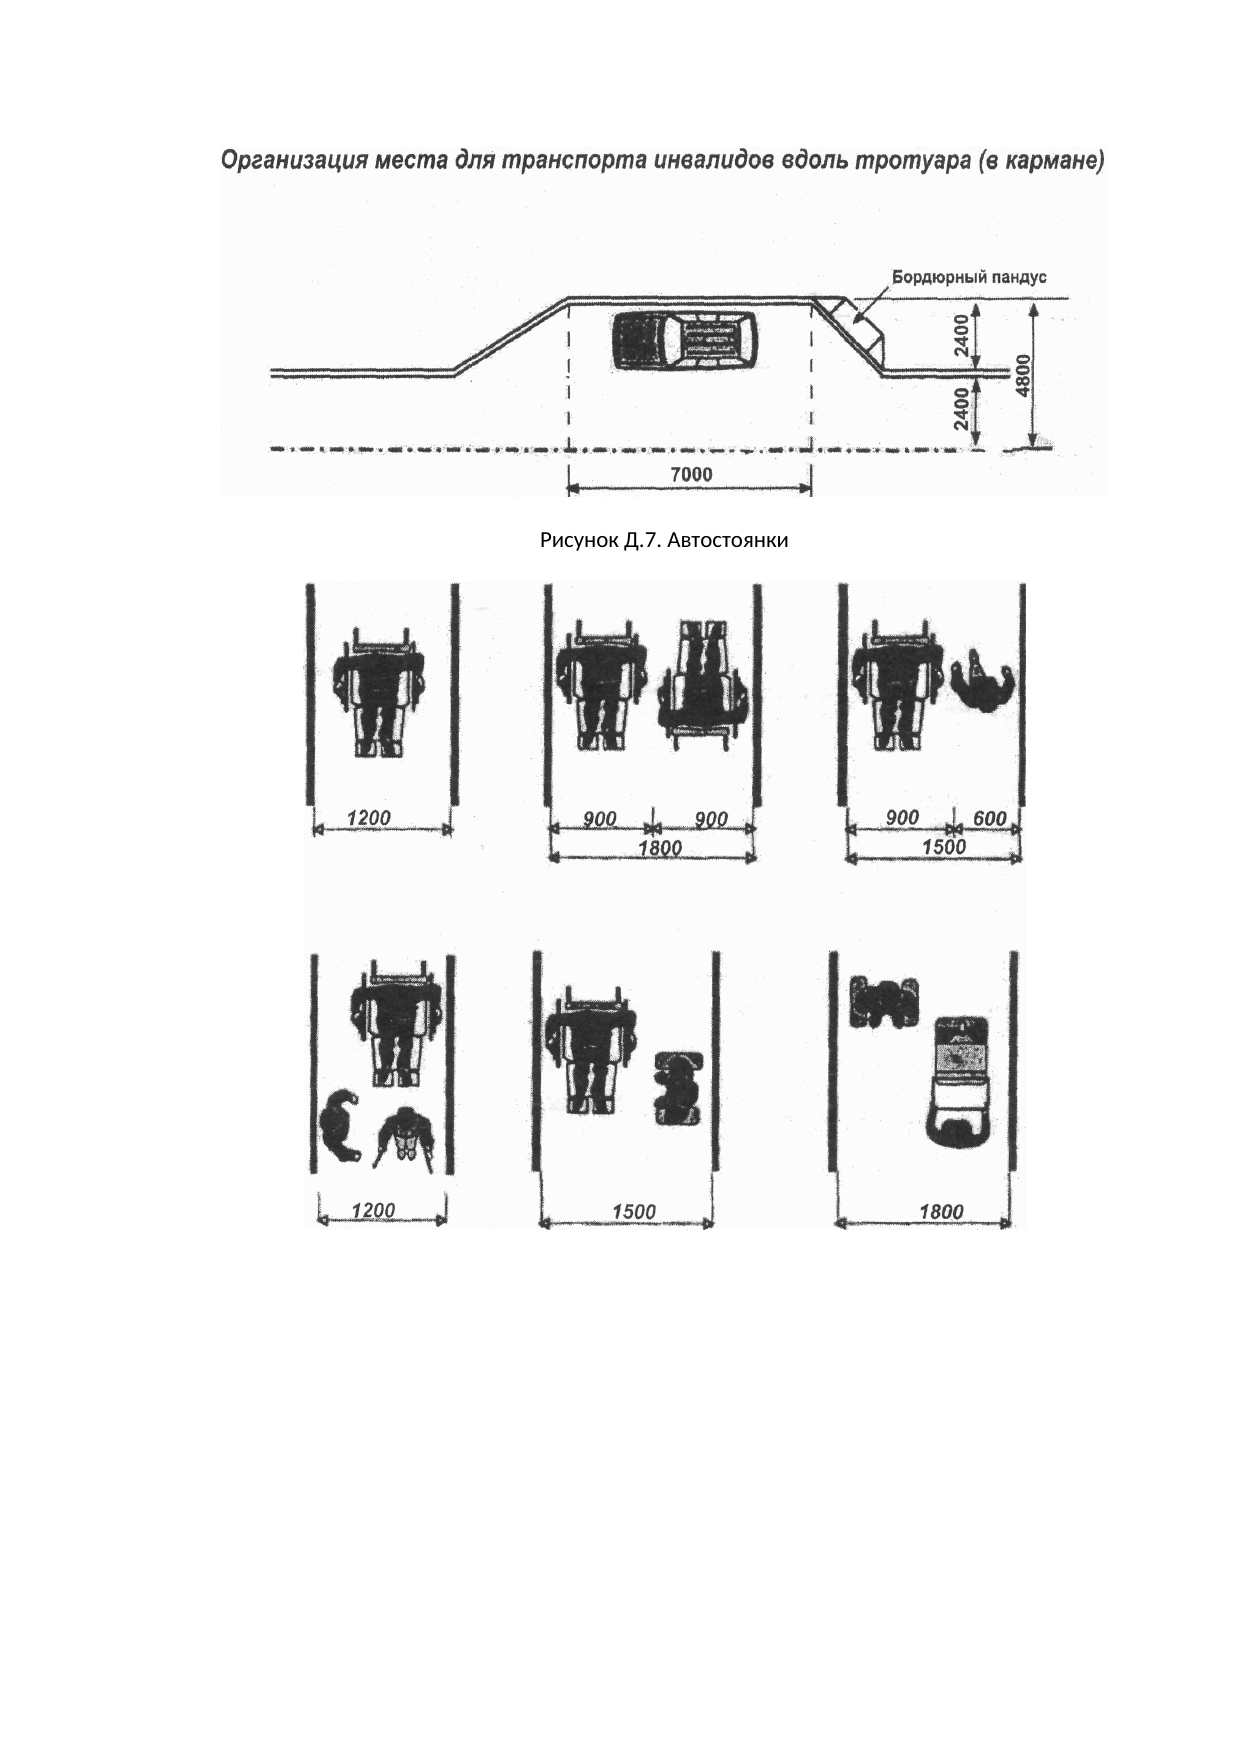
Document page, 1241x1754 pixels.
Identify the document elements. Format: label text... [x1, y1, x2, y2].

picture [220, 146, 1108, 497]
picture [303, 581, 1026, 1230]
text Рисунок Д.7. Автостоянки [177, 525, 1152, 553]
